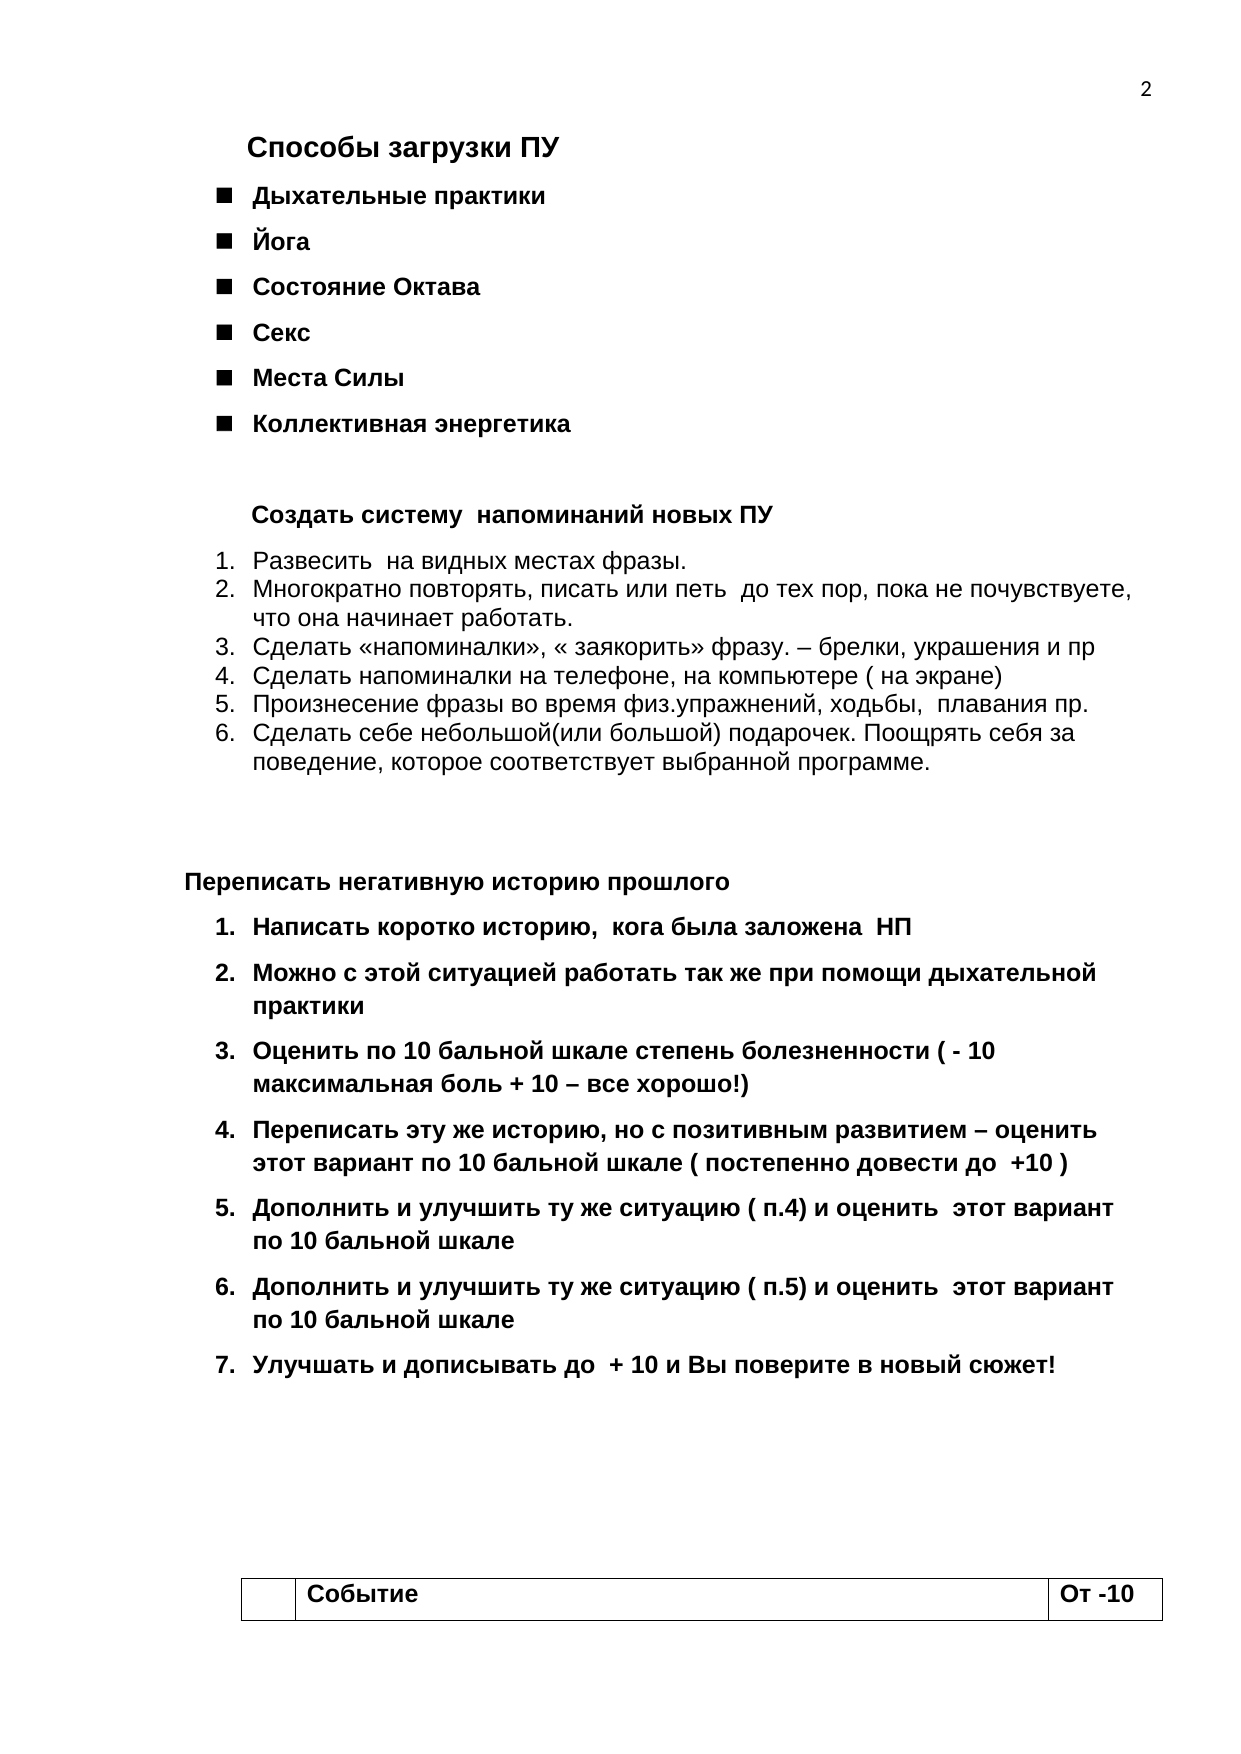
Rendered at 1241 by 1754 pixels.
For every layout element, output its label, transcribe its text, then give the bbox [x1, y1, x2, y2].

list Произнесение фразы во время физ.упражнений, ходьбы, плавания пр. [215, 689, 1152, 718]
list Можно с этой ситуацией работать так же при помощи дыхательной практики [215, 958, 1152, 1019]
list Дополнить и улучшить ту же ситуацию ( п.5) и оценить этот вариант по 10 бальной шкале [215, 1272, 1152, 1334]
list Места Силы [215, 363, 1152, 392]
text Переписать негативную историю прошлого [177, 867, 1152, 895]
list Коллективная энергетика [215, 409, 1152, 438]
text Создать систему напоминаний новых ПУ [251, 500, 1152, 529]
table_header От -10 до +10 [1049, 1579, 1162, 1620]
table_header Событие [296, 1579, 1048, 1620]
list Сделать напоминалки на телефоне, на компьютере ( на экране) [215, 661, 1152, 689]
table_header [242, 1579, 295, 1620]
list Сделать «напоминалки», « заякорить» фразу. – брелки, украшения и пр [215, 632, 1152, 661]
text Способы загрузки ПУ [177, 130, 1152, 163]
list Сделать себе небольшой(или большой) подарочек. Поощрять себя за поведение, которое соответствует выбранной программе. [215, 718, 1152, 776]
list Переписать эту же историю, но с позитивным развитием – оценить этот вариант по 10 бальной шкале ( постепенно довести до +10 ) [215, 1115, 1152, 1177]
list Написать коротко историю, кога была заложена НП [215, 912, 1152, 941]
list Дыхательные практики [215, 181, 1152, 210]
list Йога [215, 226, 1152, 255]
list Оценить по 10 бальной шкале степень болезненности ( - 10 максимальная боль + 10 – все хорошо!) [215, 1036, 1152, 1098]
list Дополнить и улучшить ту же ситуацию ( п.4) и оценить этот вариант по 10 бальной шкале [215, 1193, 1152, 1255]
list Развесить на видных местах фразы. [215, 546, 1152, 574]
list Многократно повторять, писать или петь до тех пор, пока не почувствуете, что она начинает работать. [215, 574, 1152, 632]
list Состояние Октава [215, 272, 1152, 301]
list Улучшать и дописывать до + 10 и Вы поверите в новый сюжет! [215, 1350, 1152, 1379]
list Секс [215, 318, 1152, 347]
